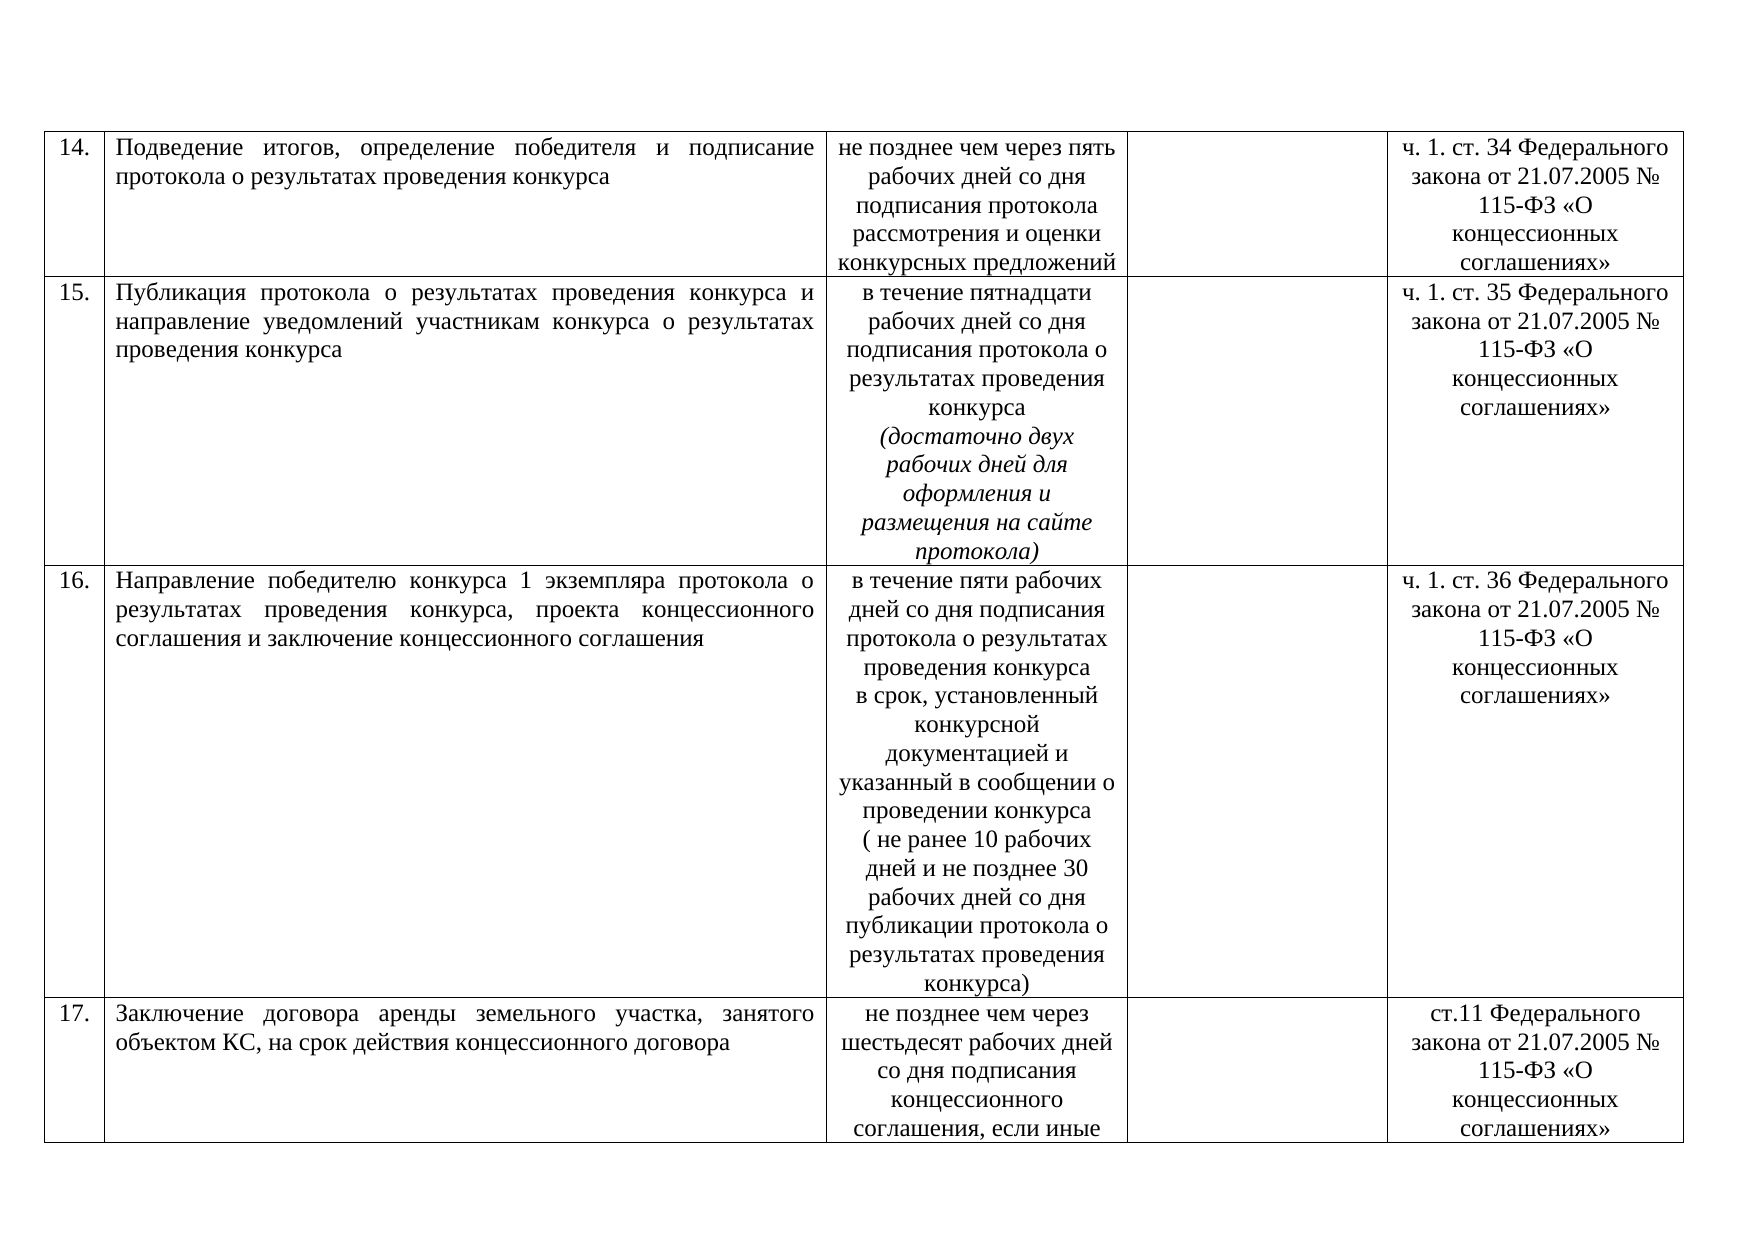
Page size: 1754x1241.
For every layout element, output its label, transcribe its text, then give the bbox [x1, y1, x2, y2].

table_cell Публикация протокола о результатах проведения конкурса и направление уведомлений участникам конкурса о результатах проведения конкурса [105, 277, 826, 564]
table_cell 15. [45, 277, 104, 564]
table_cell ч. 1. ст. 36 Федерального закона от 21.07.2005 № 115-ФЗ «О концессионных соглашениях» [1388, 566, 1683, 997]
table_cell в течение пятнадцати рабочих дней со дня подписания протокола о результатах проведения конкурса (достаточно двух рабочих дней для оформления и размещения на сайте протокола) [827, 277, 1127, 564]
table_cell в течение пяти рабочих дней со дня подписания протокола о результатах проведения конкурса в срок, установленный конкурсной документацией и указанный в сообщении о проведении конкурса ( не ранее 10 рабочих дней и не позднее 30 рабочих дней со дня публикации протокола о результатах проведения конкурса) [827, 566, 1127, 997]
table_cell ч. 1. ст. 34 Федерального закона от 21.07.2005 № 115-ФЗ «О концессионных соглашениях» [1388, 132, 1683, 276]
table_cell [827, 998, 1127, 1142]
table_cell Направление победителю конкурса 1 экземпляра протокола о результатах проведения конкурса, проекта концессионного соглашения и заключение концессионного соглашения [105, 566, 826, 997]
table_cell ч. 1. ст. 35 Федерального закона от 21.07.2005 № 115-ФЗ «О концессионных соглашениях» [1388, 277, 1683, 564]
table_cell [1128, 132, 1387, 276]
table_cell не позднее чем через пять рабочих дней со дня подписания протокола рассмотрения и оценки конкурсных предложений [827, 132, 1127, 276]
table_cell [105, 998, 826, 1142]
table_cell [1128, 277, 1387, 564]
table_cell [1128, 998, 1387, 1142]
table_cell 16. [45, 566, 104, 997]
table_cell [1388, 998, 1683, 1142]
table_cell 17. [45, 998, 104, 1142]
table_cell Подведение итогов, определение победителя и подписание протокола о результатах проведения конкурса [105, 132, 826, 276]
table_cell 14. [45, 132, 104, 276]
table_cell [1128, 566, 1387, 997]
